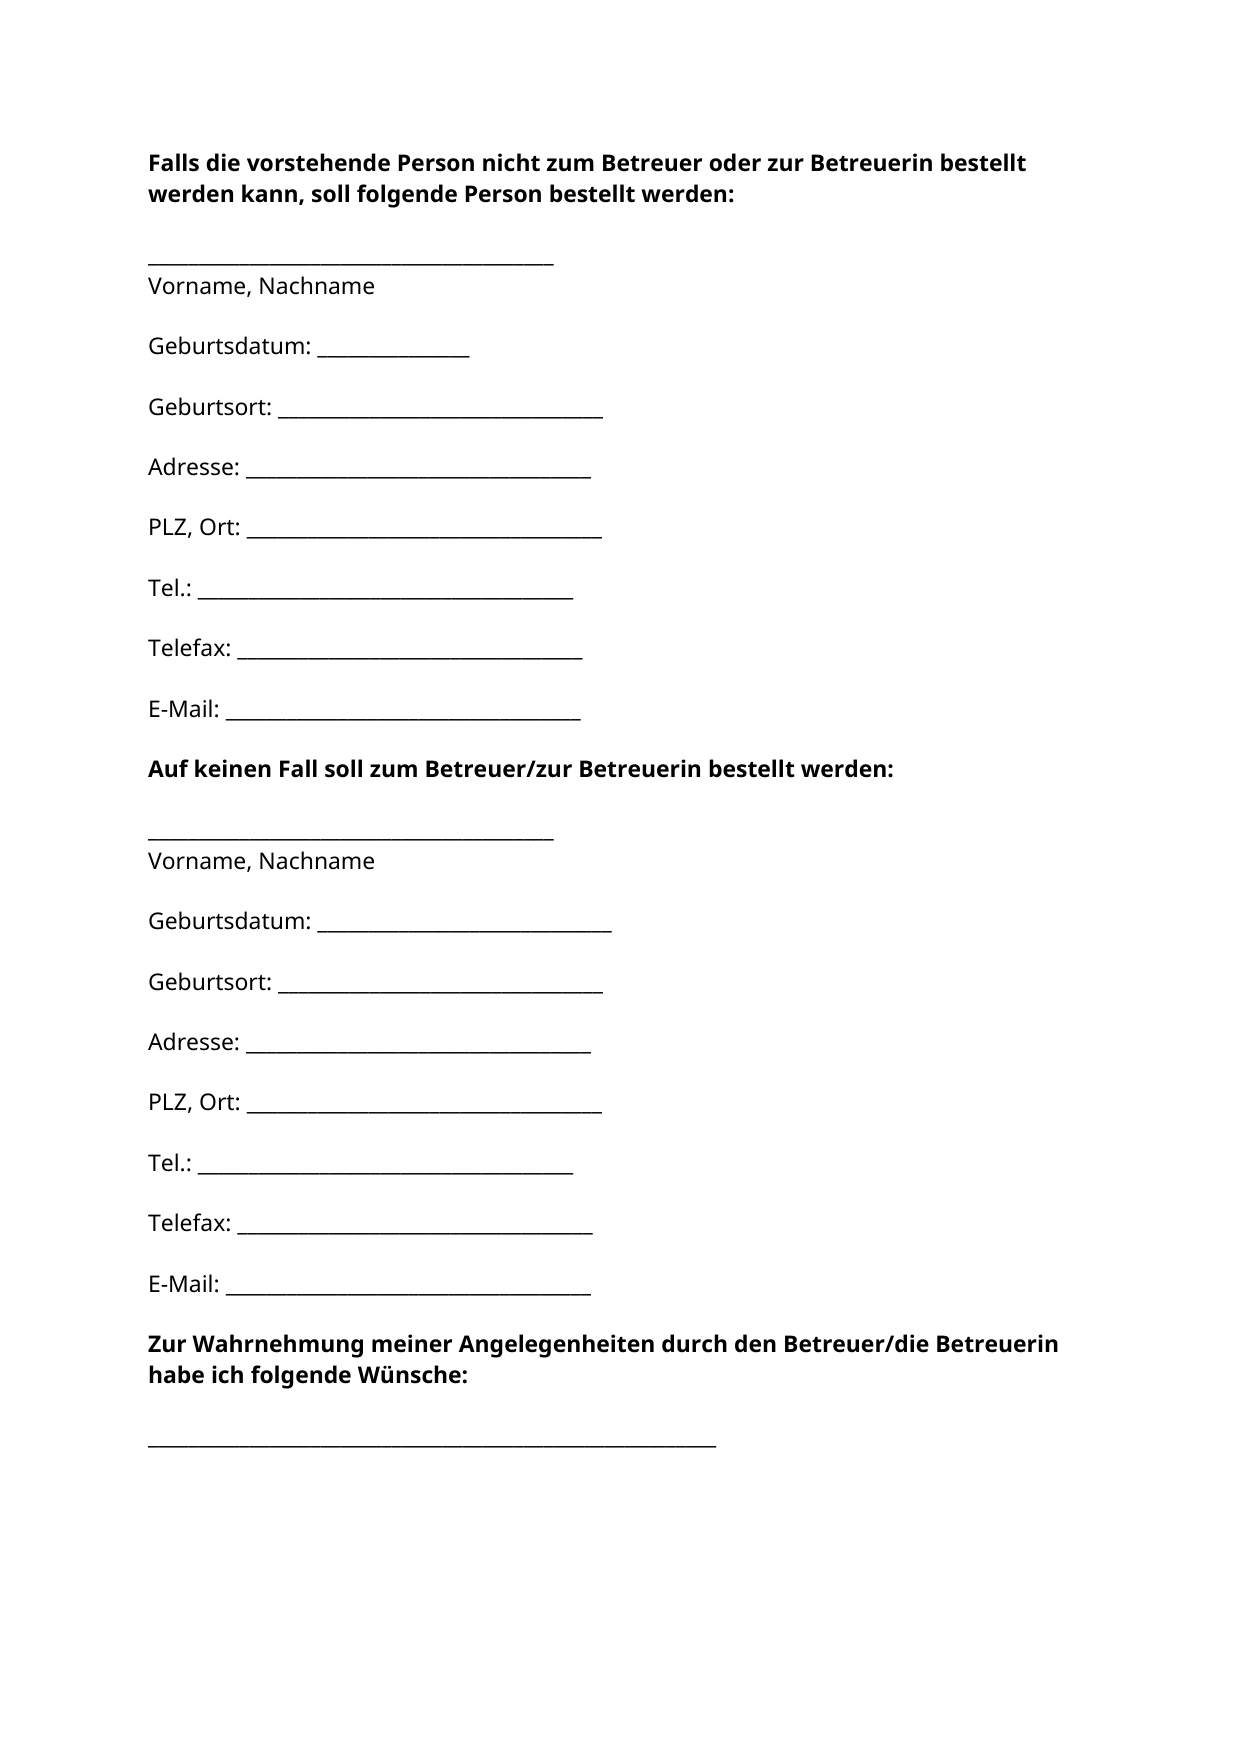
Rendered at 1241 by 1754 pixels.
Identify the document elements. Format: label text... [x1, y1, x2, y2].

text Adresse: __________________________________ [148, 1026, 1094, 1057]
text Auf keinen Fall soll zum Betreuer/zur Betreuerin bestellt werden: [148, 753, 1094, 784]
text Tel.: _____________________________________ [148, 1147, 1094, 1178]
text Tel.: _____________________________________ [148, 572, 1094, 603]
text Telefax: __________________________________ [148, 632, 1094, 663]
text E-Mail: ____________________________________ [148, 1268, 1094, 1299]
text ________________________________________ Vorname, Nachname [148, 813, 1094, 876]
text Adresse: __________________________________ [148, 451, 1094, 482]
text Geburtsdatum: _____________________________ [148, 905, 1094, 936]
text Telefax: ___________________________________ [148, 1207, 1094, 1238]
text Zur Wahrnehmung meiner Angelegenheiten durch den Betreuer/die Betreuerin habe ich folgende Wünsche: [148, 1328, 1094, 1391]
text PLZ, Ort: ___________________________________ [148, 1086, 1094, 1118]
text ________________________________________ Vorname, Nachname [148, 238, 1094, 301]
text Geburtsort: ________________________________ [148, 966, 1094, 997]
text PLZ, Ort: ___________________________________ [148, 511, 1094, 543]
text Geburtsdatum: _______________ [148, 330, 1094, 361]
text Geburtsort: ________________________________ [148, 391, 1094, 422]
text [148, 1420, 1094, 1451]
text Falls die vorstehende Person nicht zum Betreuer oder zur Betreuerin bestellt werden kann, soll folgende Person bestellt werden: [148, 147, 1094, 209]
text E-Mail: ___________________________________ [148, 693, 1094, 724]
